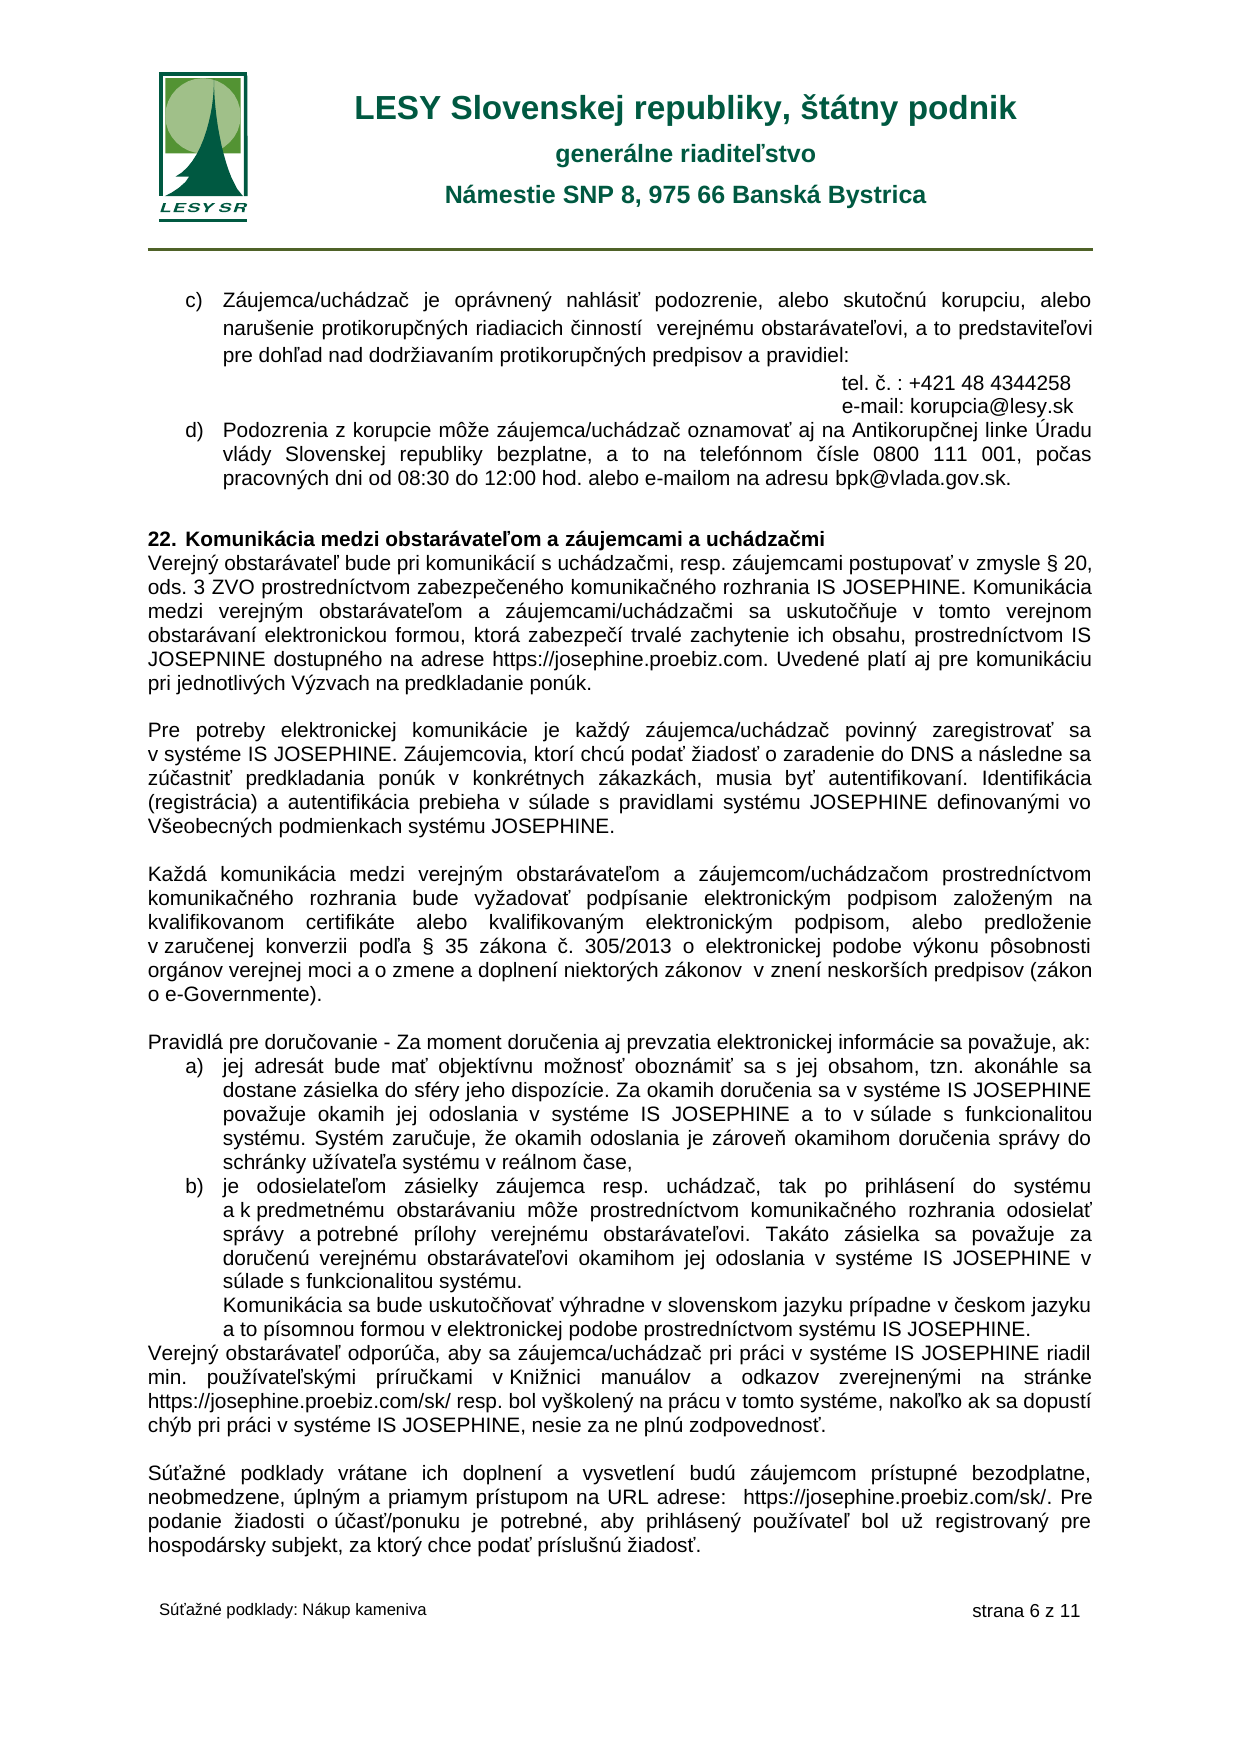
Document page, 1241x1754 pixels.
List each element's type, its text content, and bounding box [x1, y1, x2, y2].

text Súťažné podklady vrátane ich doplnení a vysvetlení budú záujemcom prístupné bezodplatne, neobmedzene, úplným a priamym prístupom na URL adrese: https://josephine.proebiz.com/sk/. Pre podanie žiadosti o účasť/ponuku je potrebné, aby prihlásený používateľ bol už registrovaný pre hospodársky subjekt, za ktorý chce podať príslušnú žiadosť. [148, 1461, 1093, 1557]
text e-mail: korupcia@lesy.sk [148, 394, 1093, 418]
list Komunikácia sa bude uskutočňovať výhradne v slovenskom jazyku prípadne v českom jazyku a to písomnou formou v elektronickej podobe prostredníctvom systému IS JOSEPHINE. [223, 1293, 1093, 1341]
text Verejný obstarávateľ odporúča, aby sa záujemca/uchádzač pri práci v systéme IS JOSEPHINE riadil min. používateľskými príručkami v Knižnici manuálov a odkazov zverejnenými na stránke https://josephine.proebiz.com/sk/ resp. bol vyškolený na prácu v tomto systéme, nakoľko ak sa dopustí chýb pri práci v systéme IS JOSEPHINE, nesie za ne plnú zodpovednosť. [148, 1341, 1093, 1437]
list Záujemca/uchádzač je oprávnený nahlásiť podozrenie, alebo skutočnú korupciu, alebo narušenie protikorupčných riadiacich činností verejnému obstarávateľovi, a to predstaviteľovi pre dohľad nad dodržiavaním protikorupčných predpisov a pravidiel: [185, 288, 1093, 367]
list Komunikácia medzi obstarávateľom a záujemcami a uchádzačmi [148, 527, 1093, 551]
list Podozrenia z korupcie môže záujemca/uchádzač oznamovať aj na Antikorupčnej linke Úradu vlády Slovenskej republiky bezplatne, a to na telefónnom čísle 0800 111 001, počas pracovných dni od 08:30 do 12:00 hod. alebo e-mailom na adresu bpk@vlada.gov.sk. [185, 418, 1093, 490]
text Pravidlá pre doručovanie - Za moment doručenia aj prevzatia elektronickej informácie sa považuje, ak: [148, 1030, 1093, 1054]
text Pre potreby elektronickej komunikácie je každý záujemca/uchádzač povinný zaregistrovať sa v systéme IS JOSEPHINE. Záujemcovia, ktorí chcú podať žiadosť o zaradenie do DNS a následne sa zúčastniť predkladania ponúk v konkrétnych zákazkách, musia byť autentifikovaní. Identifikácia (registrácia) a autentifikácia prebieha v súlade s pravidlami systému JOSEPHINE definovanými vo Všeobecných podmienkach systému JOSEPHINE. [148, 718, 1093, 838]
list jej adresát bude mať objektívnu možnosť oboznámiť sa s jej obsahom, tzn. akonáhle sa dostane zásielka do sféry jeho dispozície. Za okamih doručenia sa v systéme IS JOSEPHINE považuje okamih jej odoslania v systéme IS JOSEPHINE a to v súlade s funkcionalitou systému. Systém zaručuje, že okamih odoslania je zároveň okamihom doručenia správy do schránky užívateľa systému v reálnom čase, [185, 1054, 1093, 1173]
text tel. č. : +421 48 4344258 [148, 370, 1093, 394]
text Každá komunikácia medzi verejným obstarávateľom a záujemcom/uchádzačom prostredníctvom komunikačného rozhrania bude vyžadovať podpísanie elektronickým podpisom založeným na kvalifikovanom certifikáte alebo kvalifikovaným elektronickým podpisom, alebo predloženie v zaručenej konverzii podľa § 35 zákona č. 305/2013 o elektronickej podobe výkonu pôsobnosti orgánov verejnej moci a o zmene a doplnení niektorých zákonov v znení neskorších predpisov (zákon o e-Governmente). [148, 862, 1093, 1006]
text Verejný obstarávateľ bude pri komunikácií s uchádzačmi, resp. záujemcami postupovať v zmysle § 20, ods. 3 ZVO prostredníctvom zabezpečeného komunikačného rozhrania IS JOSEPHINE. Komunikácia medzi verejným obstarávateľom a záujemcami/uchádzačmi sa uskutočňuje v tomto verejnom obstarávaní elektronickou formou, ktorá zabezpečí trvalé zachytenie ich obsahu, prostredníctvom IS JOSEPNINE dostupného na adrese https://josephine.proebiz.com. Uvedené platí aj pre komunikáciu pri jednotlivých Výzvach na predkladanie ponúk. [148, 551, 1093, 694]
list je odosielateľom zásielky záujemca resp. uchádzač, tak po prihlásení do systému a k predmetnému obstarávaniu môže prostredníctvom komunikačného rozhrania odosielať správy a potrebné prílohy verejnému obstarávateľovi. Takáto zásielka sa považuje za doručenú verejnému obstarávateľovi okamihom jej odoslania v systéme IS JOSEPHINE v súlade s funkcionalitou systému. [185, 1173, 1093, 1293]
